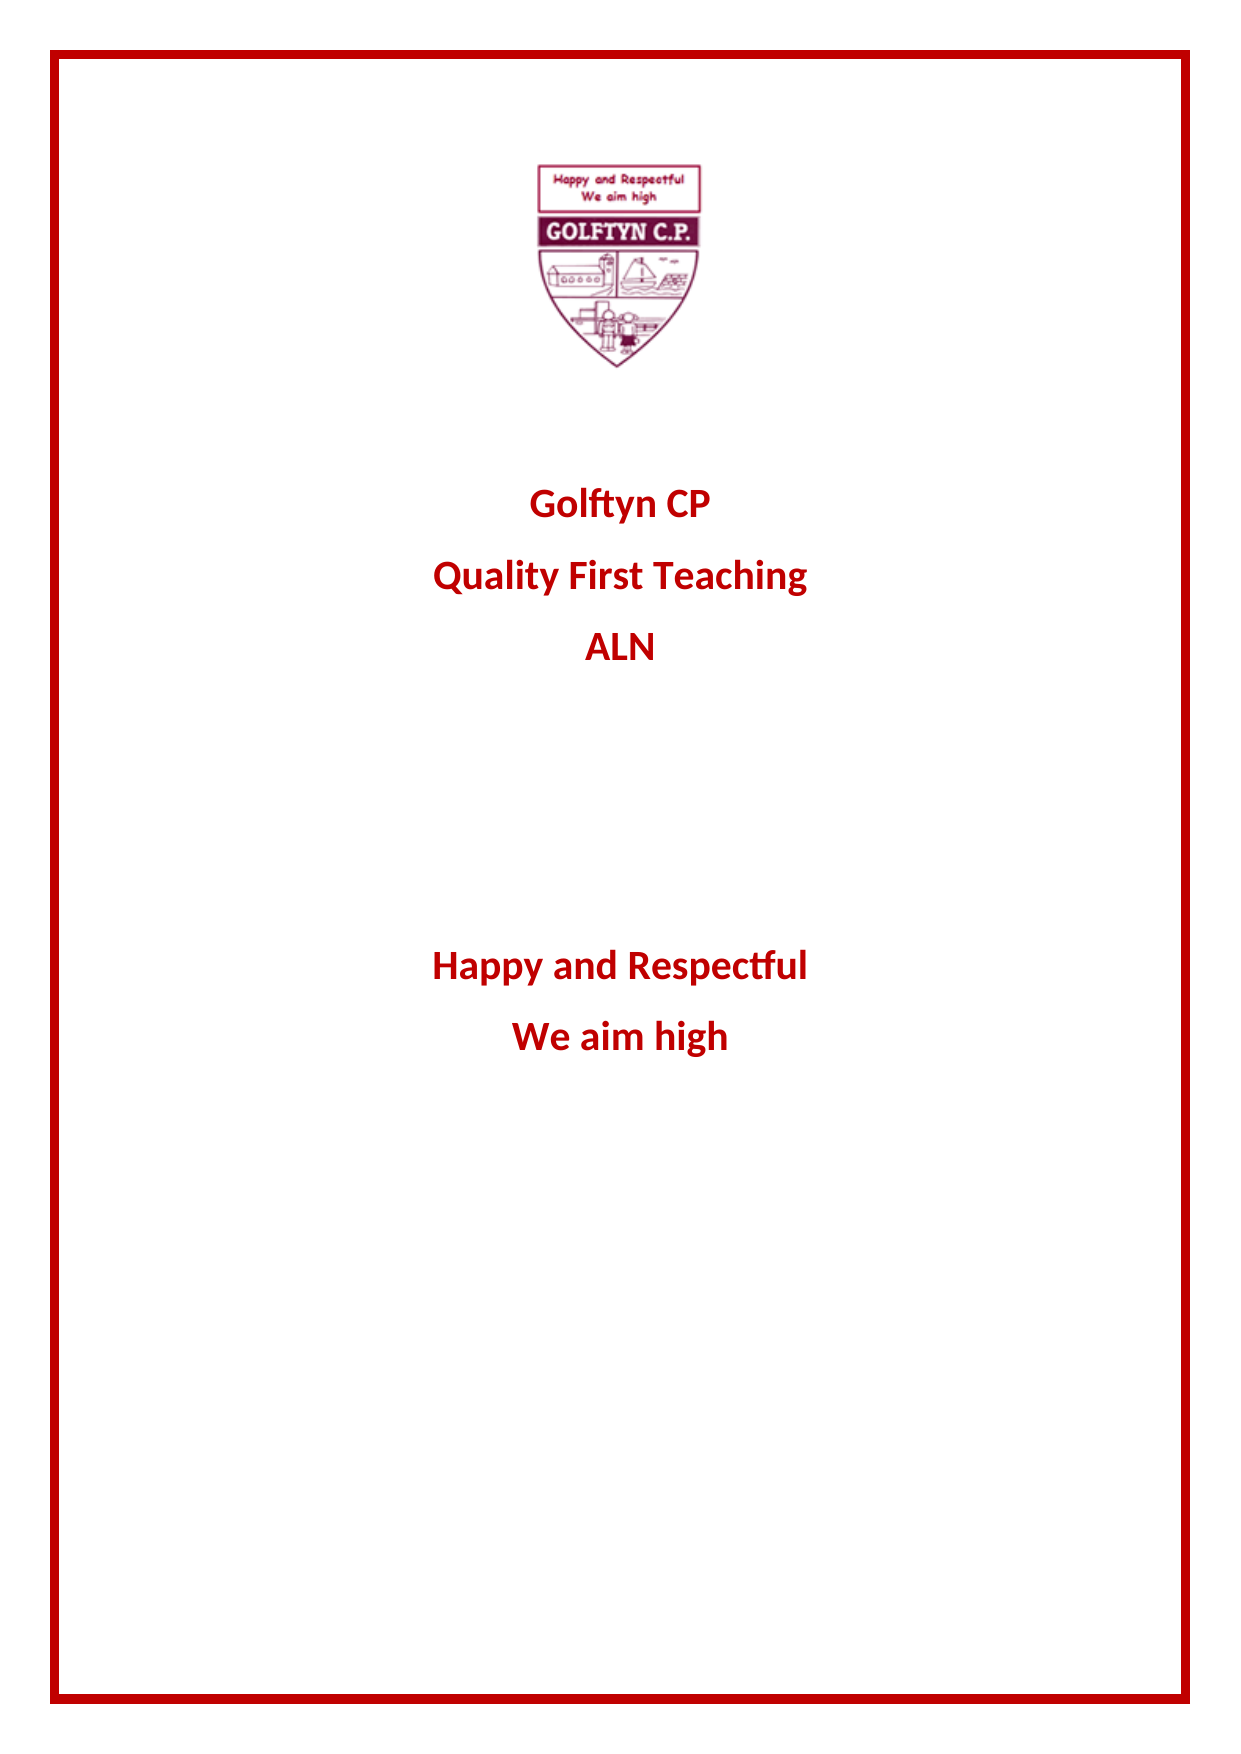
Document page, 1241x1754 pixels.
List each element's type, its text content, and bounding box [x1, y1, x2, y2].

text ALN [150, 620, 1090, 671]
text Golftyn CP [150, 477, 1090, 528]
picture [536, 150, 704, 385]
text Happy and Respectful [150, 907, 1090, 989]
text Quality First Teaching [150, 549, 1090, 600]
text We aim high [150, 1010, 1090, 1061]
